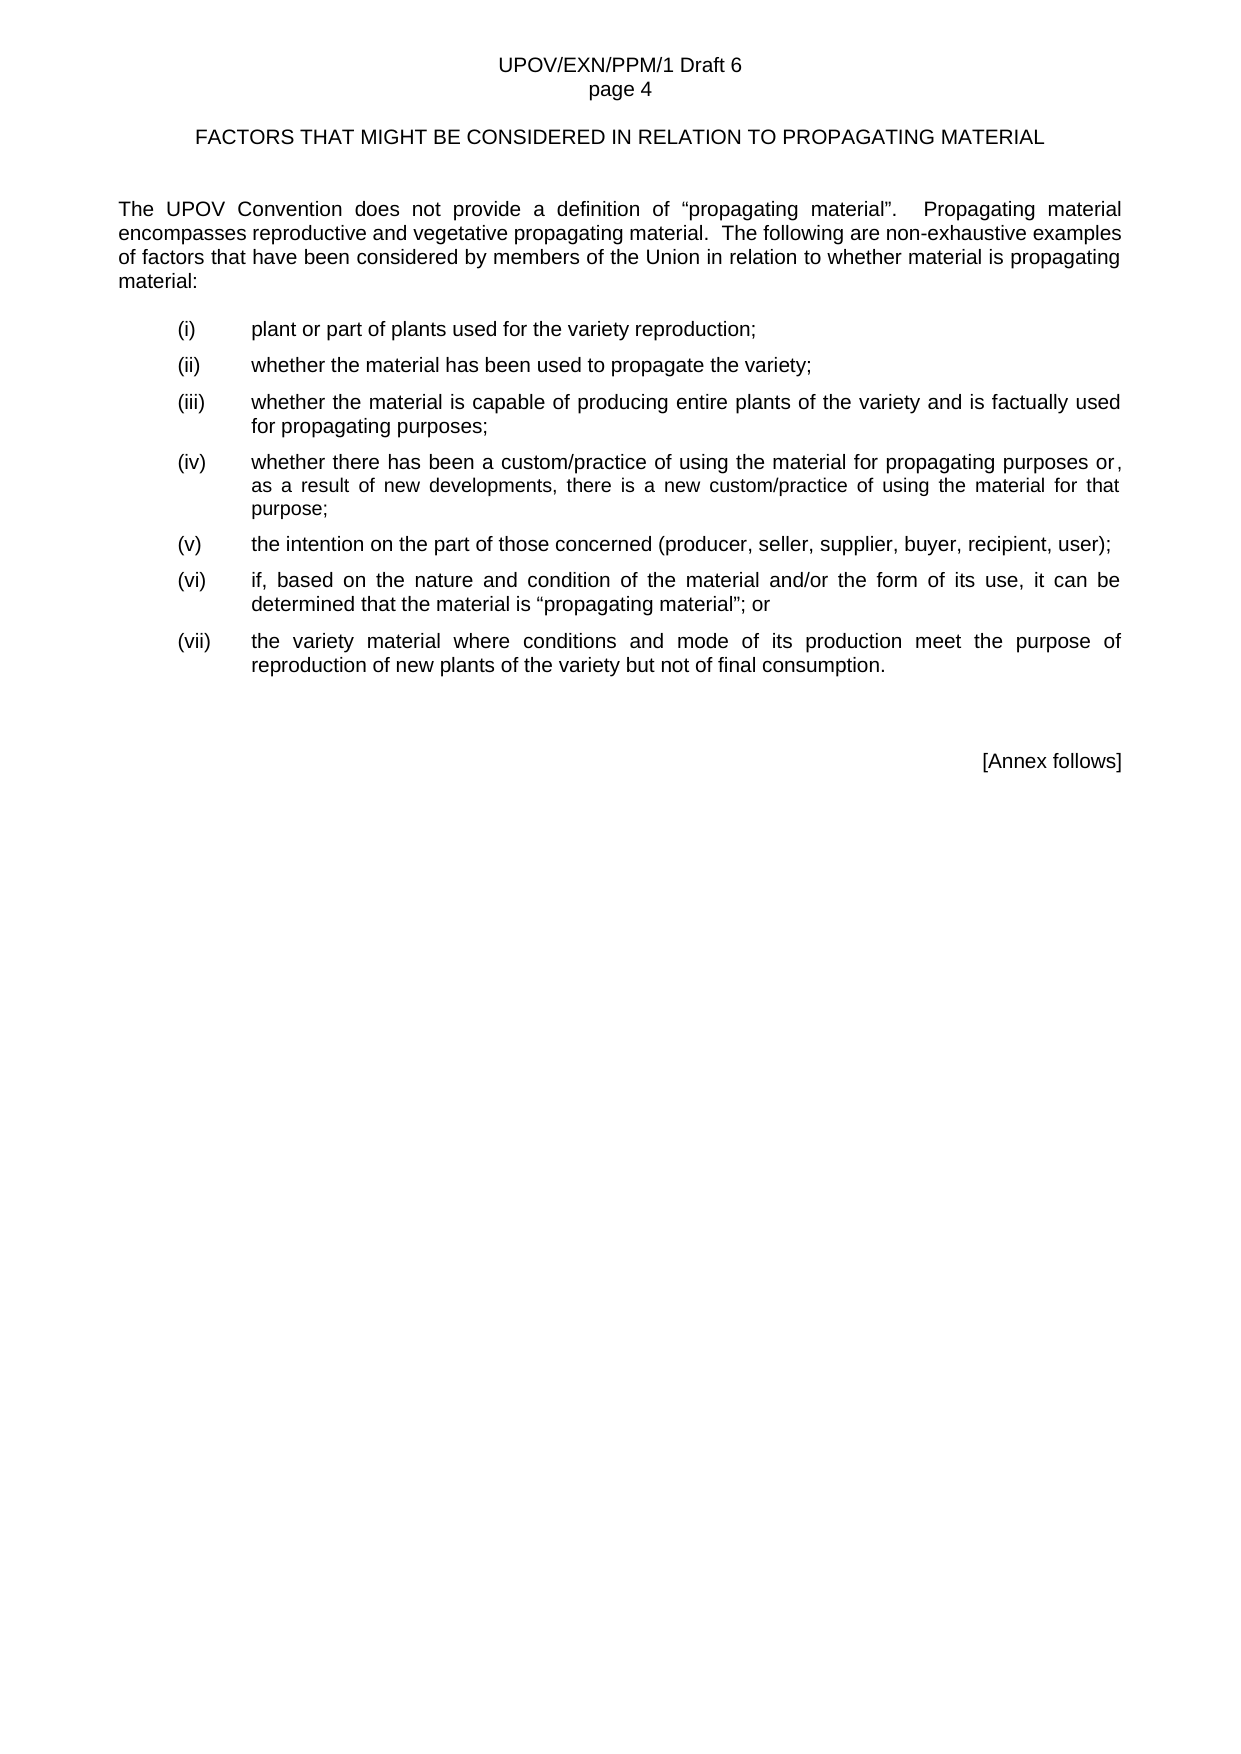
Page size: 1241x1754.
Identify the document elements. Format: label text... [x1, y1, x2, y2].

text (i) plant or part of plants used for the variety reproduction; [177, 317, 1122, 341]
text (iii) whether the material is capable of producing entire plants of the variety and is factually used for propagating purposes; [177, 389, 1122, 437]
text [Annex follows] [118, 748, 1122, 772]
text (v) the intention on the part of those concerned (producer, seller, supplier, buyer, recipient, user); [177, 532, 1122, 556]
text (ii) whether the material has been used to propagate the variety; [177, 353, 1122, 377]
text (iv) whether there has been a custom/practice of using the material for propagating purposes or, as a result of new developments, there is a new custom/practice of using the material for that purpose; [177, 450, 1122, 519]
text (vi) if, based on the nature and condition of the material and/or the form of its use, it can be determined that the material is “propagating material”; or [177, 568, 1122, 616]
subtitle Factors that might be considered in relation to propagating material [118, 125, 1122, 149]
text The UPOV Convention does not provide a definition of “propagating material”. Propagating material encompasses reproductive and vegetative propagating material. The following are non-exhaustive examples of factors that have been considered by members of the Union in relation to whether material is propagating material: [118, 197, 1122, 293]
text (vii) the variety material where conditions and mode of its production meet the purpose of reproduction of new plants of the variety but not of final consumption. [177, 629, 1122, 677]
